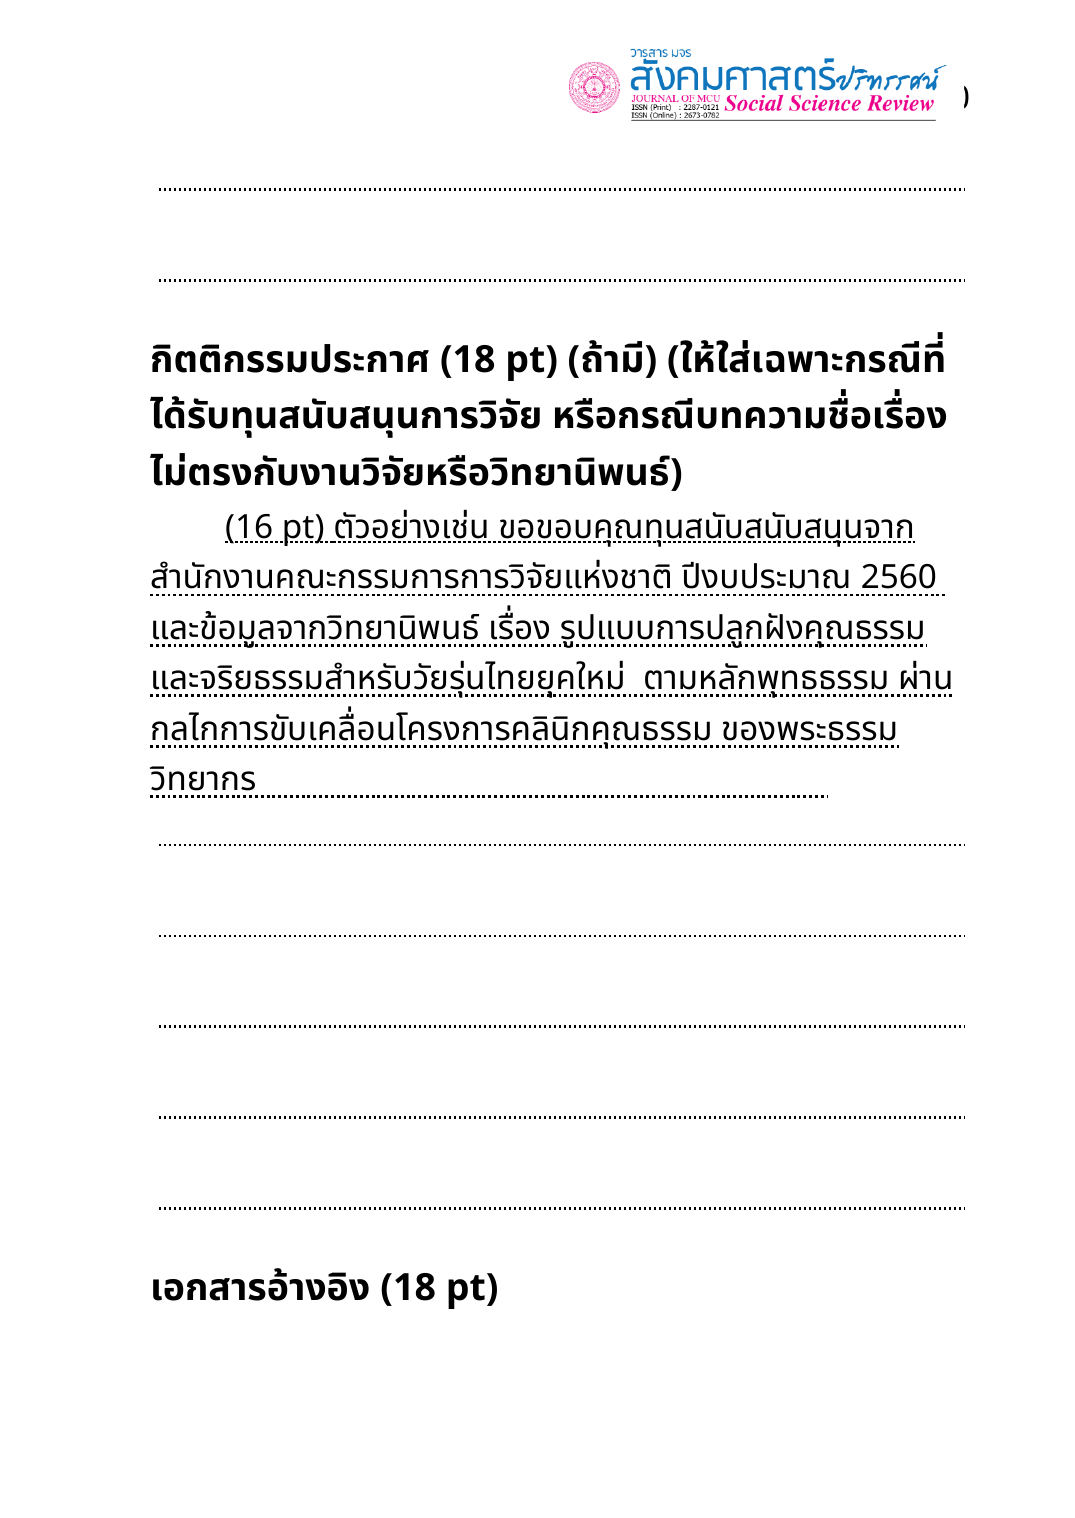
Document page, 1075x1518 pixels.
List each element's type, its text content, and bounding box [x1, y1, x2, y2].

text . . [150, 150, 970, 241]
text . . [150, 806, 970, 896]
text . . [150, 1169, 970, 1260]
text . . [150, 987, 970, 1078]
text เอกสารอ้างอิง (18 pt) [150, 1260, 970, 1317]
text (16 pt) ตัวอย่างเช่น ขอขอบคุณทุนสนับสนับสนุนจากสำนักงานคณะกรรมการการวิจัยแห่งชาติ ปีงบประมาณ 2560 และข้อมูลจากวิทยานิพนธ์ เรื่อง รูปแบบการปลูกฝังคุณธรรมและจริยธรรมสำหรับวัยรุ่นไทยยุคใหม่ ตามหลักพุทธธรรม ผ่านกลไกการขับเคลื่อนโครงการคลินิกคุณธรรม ของพระธรรมวิทยากร .. [150, 502, 970, 806]
picture [554, 32, 964, 129]
text . . [150, 241, 970, 332]
text กิตติกรรมประกาศ (18 pt) (ถ้ามี) (ให้ใส่เฉพาะกรณีที่ได้รับทุนสนับสนุนการวิจัย หรือกรณีบทความชื่อเรื่องไม่ตรงกับงานวิจัยหรือวิทยานิพนธ์) [150, 332, 970, 502]
text . . [150, 1078, 970, 1169]
text . . [150, 896, 970, 987]
